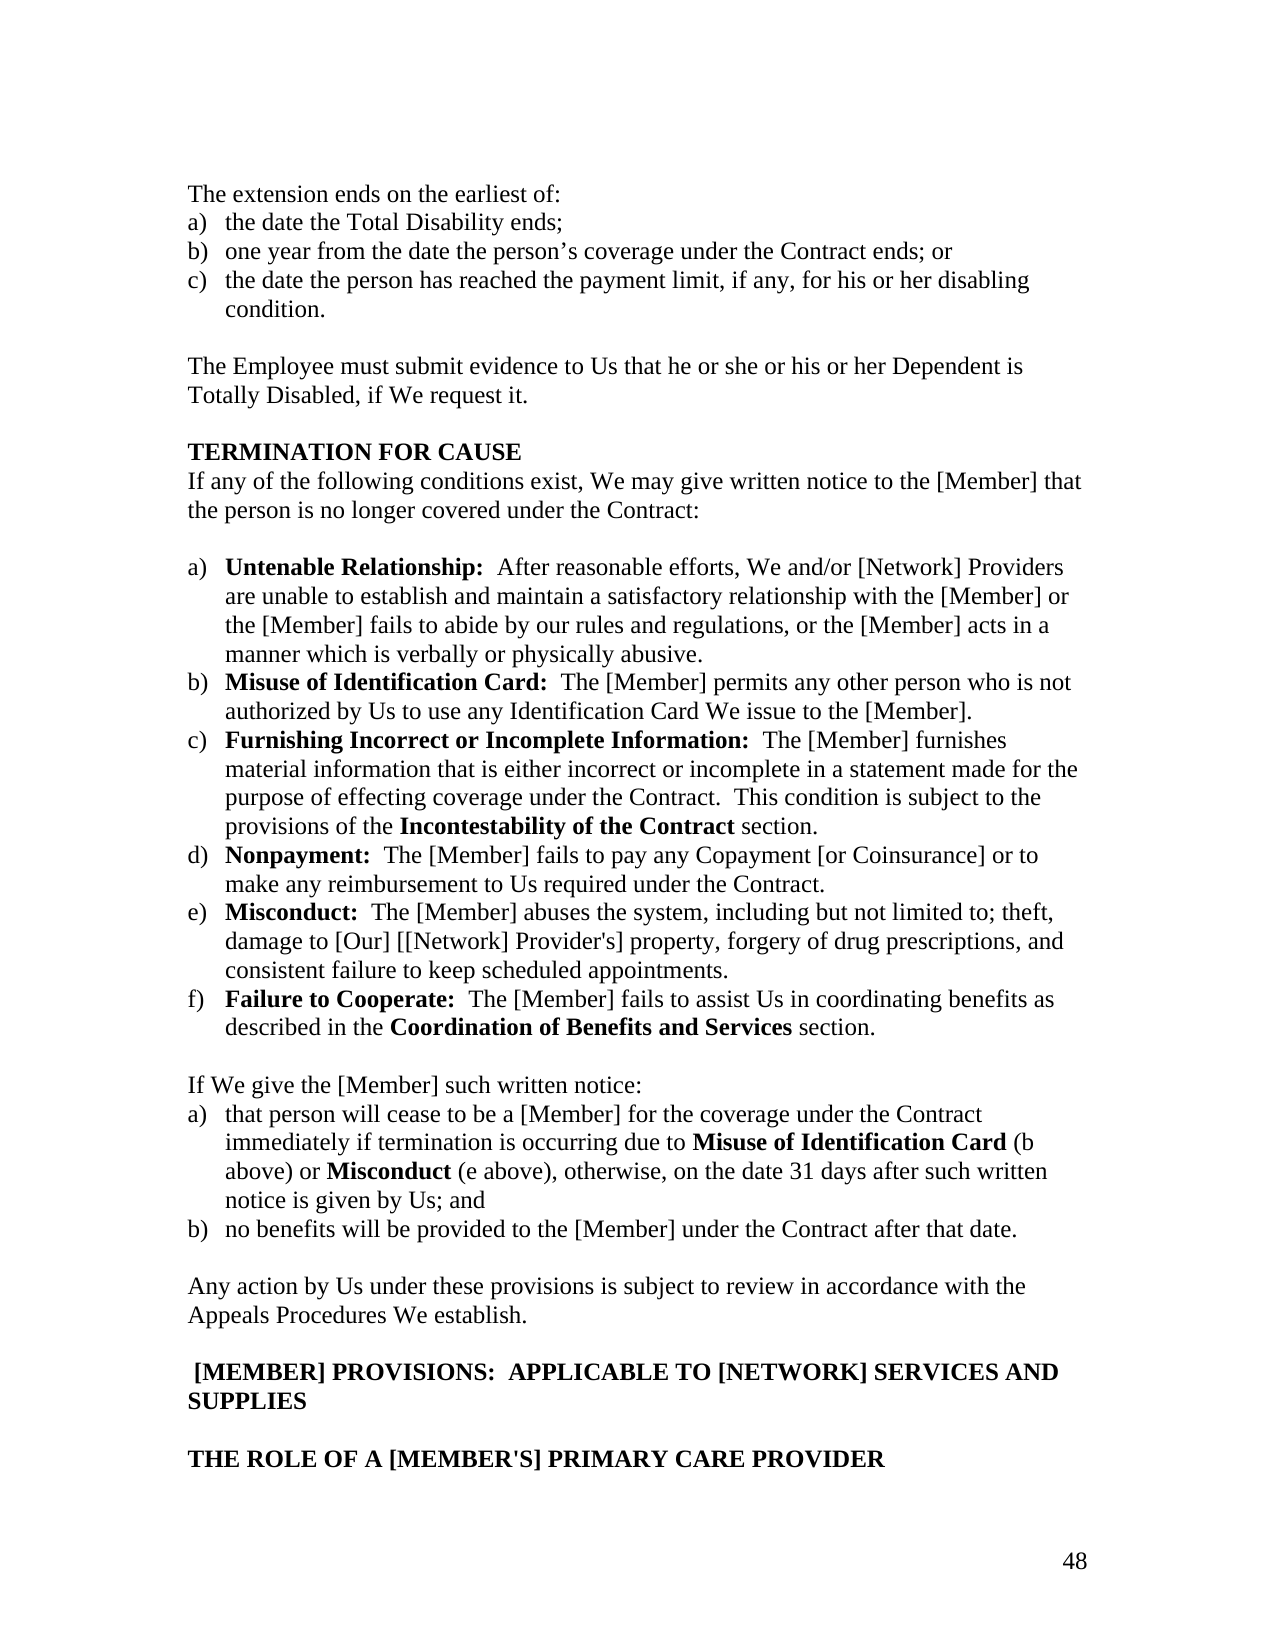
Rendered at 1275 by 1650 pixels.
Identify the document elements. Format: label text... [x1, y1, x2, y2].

text If We give the [Member] such written notice: [187, 1070, 1087, 1099]
text Any action by Us under these provisions is subject to review in accordance with the Appeals Procedures We establish. [187, 1271, 1087, 1329]
list Misuse of Identification Card: The [Member] permits any other person who is not authorized by Us to use any Identification Card We issue to the [Member]. [187, 667, 1087, 725]
list the date the person has reached the payment limit, if any, for his or her disabling condition. [187, 265, 1087, 322]
list no benefits will be provided to the [Member] under the Contract after that date. [187, 1214, 1087, 1242]
list Failure to Cooperate: The [Member] fails to assist Us in coordinating benefits as described in the Coordination of Benefits and Services section. [187, 984, 1087, 1041]
list that person will cease to be a [Member] for the coverage under the Contract immediately if termination is occurring due to Misuse of Identification Card (b above) or Misconduct (e above), otherwise, on the date 31 days after such written notice is given by Us; and [187, 1099, 1087, 1214]
text TERMINATION FOR CAUSE [187, 437, 1087, 466]
list Misconduct: The [Member] abuses the system, including but not limited to; theft, damage to [Our] [[Network] Provider's] property, forgery of drug prescriptions, and consistent failure to keep scheduled appointments. [187, 897, 1087, 984]
list the date the Total Disability ends; [187, 207, 1087, 236]
text The Employee must submit evidence to Us that he or she or his or her Dependent is Totally Disabled, if We request it. [187, 351, 1087, 409]
text [MEMBER] PROVISIONS: APPLICABLE TO [NETWORK] SERVICES AND SUPPLIES [187, 1357, 1087, 1415]
list Untenable Relationship: After reasonable efforts, We and/or [Network] Providers are unable to establish and maintain a satisfactory relationship with the [Member] or the [Member] fails to abide by our rules and regulations, or the [Member] acts in a manner which is verbally or physically abusive. [187, 552, 1087, 667]
list Nonpayment: The [Member] fails to pay any Copayment [or Coinsurance] or to make any reimbursement to Us required under the Contract. [187, 840, 1087, 897]
list one year from the date the person’s coverage under the Contract ends; or [187, 236, 1087, 265]
text If any of the following conditions exist, We may give written notice to the [Member] that the person is no longer covered under the Contract: [187, 466, 1087, 524]
list Furnishing Incorrect or Incomplete Information: The [Member] furnishes material information that is either incorrect or incomplete in a statement made for the purpose of effecting coverage under the Contract. This condition is subject to the provisions of the Incontestability of the Contract section. [187, 725, 1087, 840]
text THE ROLE OF A [MEMBER'S] PRIMARY CARE PROVIDER [187, 1444, 1087, 1472]
text The extension ends on the earliest of: [187, 179, 1087, 207]
